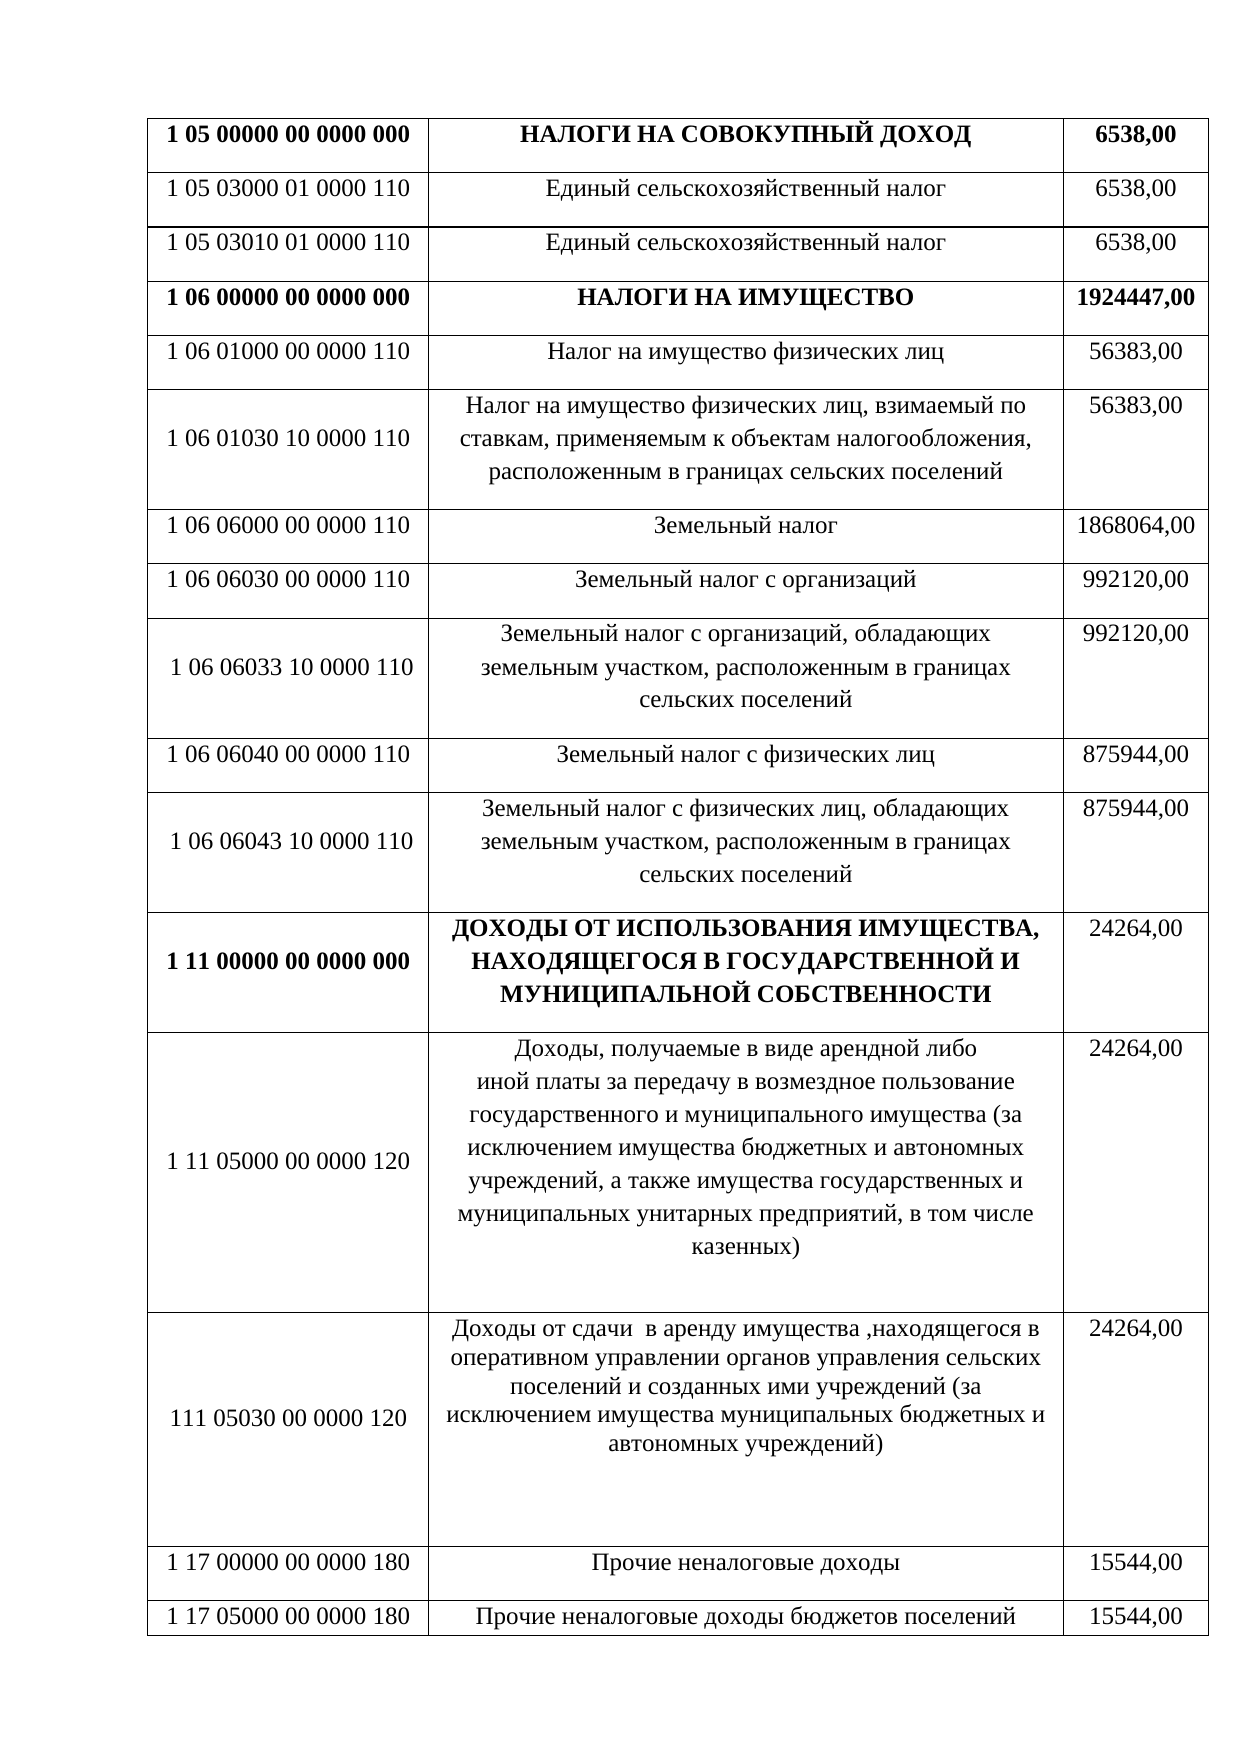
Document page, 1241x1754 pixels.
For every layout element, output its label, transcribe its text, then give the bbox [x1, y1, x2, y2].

table_cell 1 17 00000 00 0000 180 [148, 1547, 428, 1600]
table_cell 111 05030 00 0000 120 [148, 1313, 428, 1546]
table_cell НАЛОГИ НА СОВОКУПНЫЙ ДОХОД [429, 119, 1063, 172]
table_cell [148, 1601, 428, 1635]
table_cell Налог на имущество физических лиц, взимаемый по ставкам, применяемым к объектам налогообложения, расположенным в границах сельских поселений [429, 390, 1063, 509]
table_cell 6538,00 [1064, 173, 1208, 226]
table_cell 1 06 06030 00 0000 110 [148, 564, 428, 617]
table_cell Единый сельскохозяйственный налог [429, 173, 1063, 226]
table_cell 56383,00 [1064, 390, 1208, 509]
table_cell 6538,00 [1064, 119, 1208, 172]
table_cell Земельный налог с организаций, обладающих земельным участком, расположенным в границах сельских поселений [429, 619, 1063, 738]
table_cell Прочие неналоговые доходы [429, 1547, 1063, 1600]
table_cell Налог на имущество физических лиц [429, 336, 1063, 389]
table_cell 1 11 00000 00 0000 000 [148, 913, 428, 1032]
table_cell 1 05 00000 00 0000 000 [148, 119, 428, 172]
table_cell 1 05 03010 01 0000 110 [148, 228, 428, 281]
table_cell 56383,00 [1064, 336, 1208, 389]
table_cell 1 11 05000 00 0000 120 [148, 1033, 428, 1312]
table_cell Единый сельскохозяйственный налог [429, 228, 1063, 281]
table_cell Доходы от сдачи в аренду имущества ,находящегося в оперативном управлении органов управления сельских поселений и созданных ими учреждений (за исключением имущества муниципальных бюджетных и автономных учреждений) [429, 1313, 1063, 1546]
table_cell 992120,00 [1064, 619, 1208, 738]
table_cell 1 06 06033 10 0000 110 [148, 619, 428, 738]
table_cell 1 06 06040 00 0000 110 [148, 739, 428, 792]
table_cell Доходы, получаемые в виде арендной либо иной платы за передачу в возмездное пользование государственного и муниципального имущества (за исключением имущества бюджетных и автономных учреждений, а также имущества государственных и муниципальных унитарных предприятий, в том числе казенных) [429, 1033, 1063, 1312]
table_cell 1 06 01030 10 0000 110 [148, 390, 428, 509]
table_cell 6538,00 [1064, 228, 1208, 281]
table_cell 992120,00 [1064, 564, 1208, 617]
table_cell ДОХОДЫ ОТ ИСПОЛЬЗОВАНИЯ ИМУЩЕСТВА, НАХОДЯЩЕГОСЯ В ГОСУДАРСТВЕННОЙ И МУНИЦИПАЛЬНОЙ СОБСТВЕННОСТИ [429, 913, 1063, 1032]
table_cell Земельный налог с физических лиц, обладающих земельным участком, расположенным в границах сельских поселений [429, 793, 1063, 912]
table_cell 875944,00 [1064, 739, 1208, 792]
table_cell Земельный налог [429, 510, 1063, 563]
table_cell 875944,00 [1064, 793, 1208, 912]
table_cell 1 06 01000 00 0000 110 [148, 336, 428, 389]
table_cell 1 06 06043 10 0000 110 [148, 793, 428, 912]
table_cell 1 05 03000 01 0000 110 [148, 173, 428, 226]
table_cell 1924447,00 [1064, 282, 1208, 335]
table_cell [429, 1601, 1063, 1635]
table_cell Земельный налог с организаций [429, 564, 1063, 617]
table_cell Земельный налог с физических лиц [429, 739, 1063, 792]
table_cell 15544,00 [1064, 1547, 1208, 1600]
table_cell 15544,00 [1064, 1601, 1208, 1635]
table_cell 24264,00 [1064, 1033, 1208, 1312]
table_cell 1 06 00000 00 0000 000 [148, 282, 428, 335]
table_cell 24264,00 [1064, 913, 1208, 1032]
table_cell НАЛОГИ НА ИМУЩЕСТВО [429, 282, 1063, 335]
table_cell 24264,00 [1064, 1313, 1208, 1546]
table_cell 1 06 06000 00 0000 110 [148, 510, 428, 563]
table_cell 1868064,00 [1064, 510, 1208, 563]
